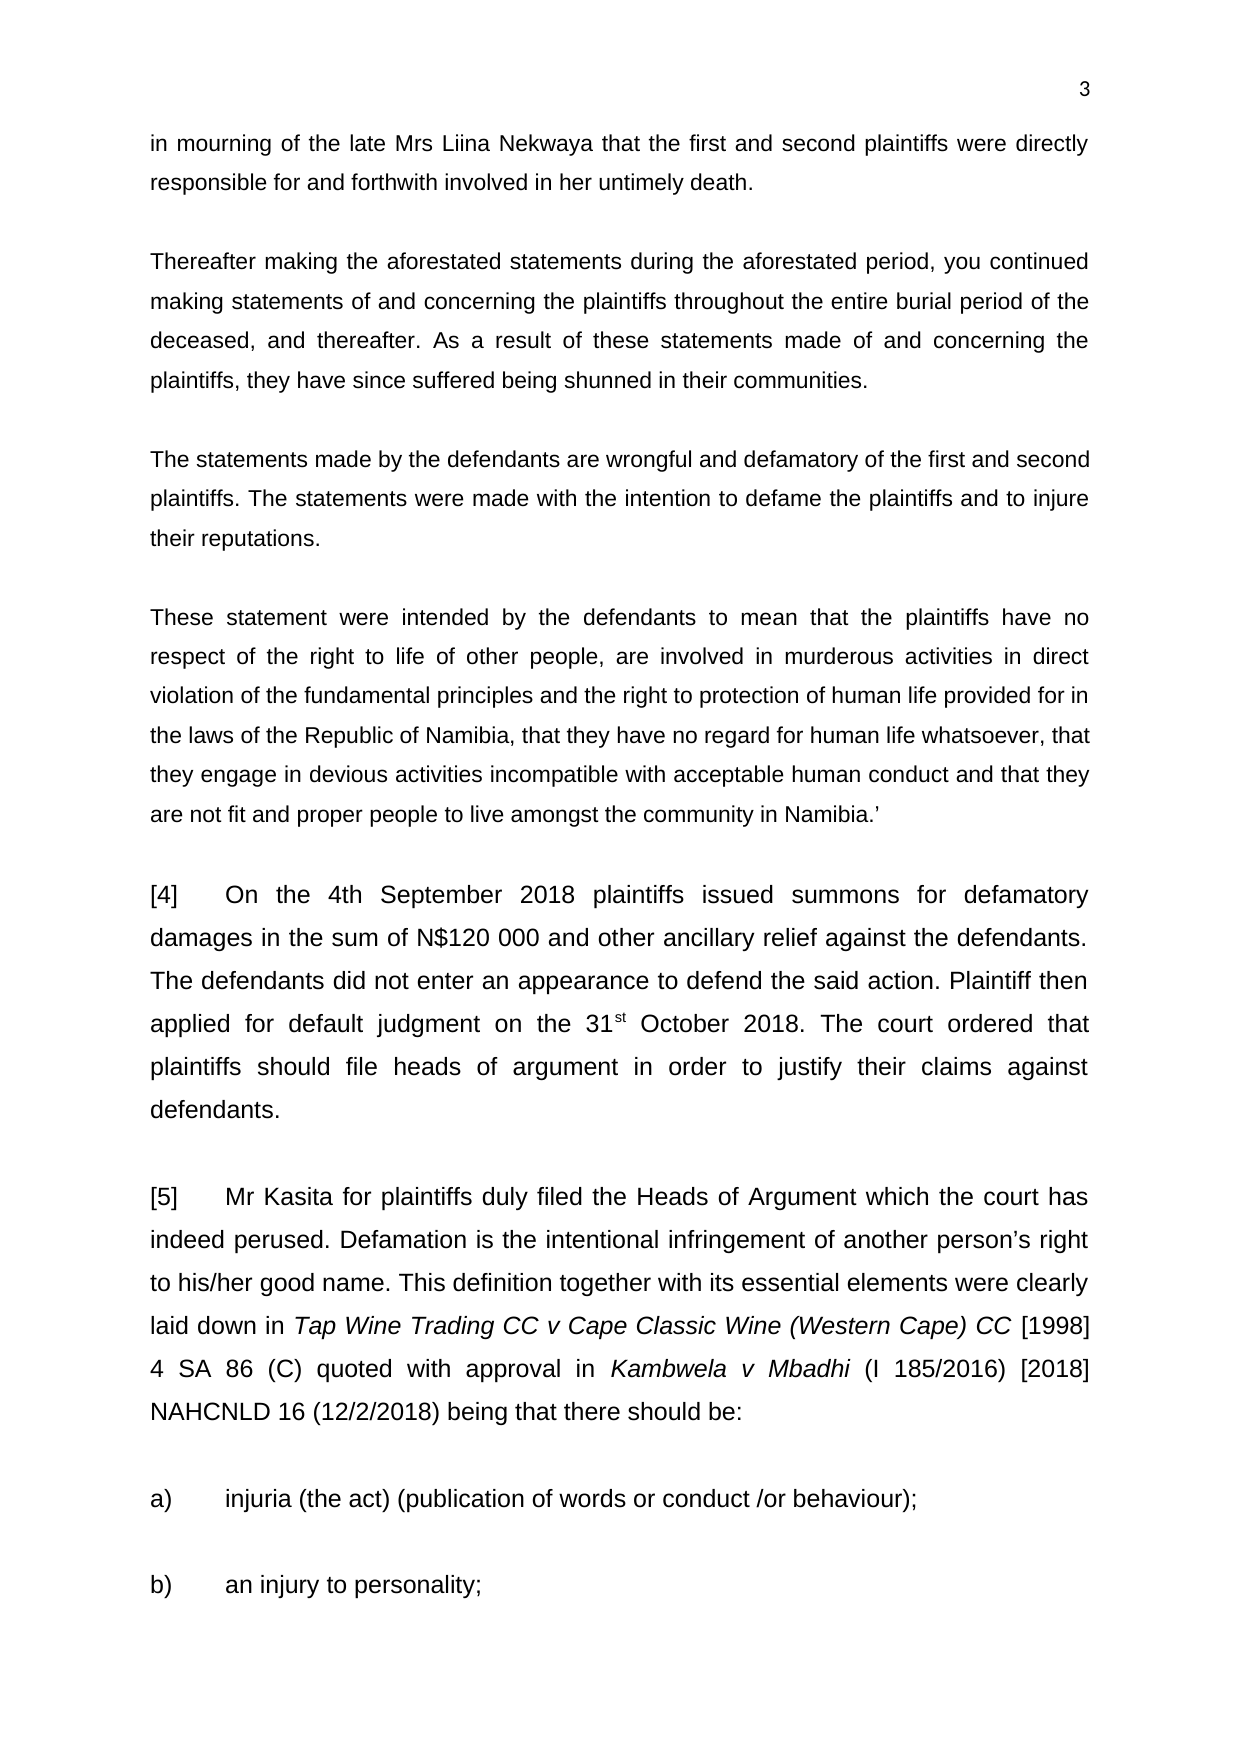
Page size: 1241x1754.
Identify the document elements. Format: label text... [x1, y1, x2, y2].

list an injury to personality; [150, 1570, 1090, 1599]
text These statement were intended by the defendants to mean that the plaintiffs have no respect of the right to life of other people, are involved in murderous activities in direct violation of the fundamental principles and the right to protection of human life provided for in the laws of the Republic of Namibia, that they have no regard for human life whatsoever, that they engage in devious activities incompatible with acceptable human conduct and that they are not fit and proper people to live amongst the community in Namibia.’ [150, 603, 1090, 827]
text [150, 130, 1090, 196]
text Thereafter making the aforestated statements during the aforestated period, you continued making statements of and concerning the plaintiffs throughout the entire burial period of the deceased, and thereafter. As a result of these statements made of and concerning the plaintiffs, they have since suffered being shunned in their communities. [150, 248, 1090, 393]
text The statements made by the defendants are wrongful and defamatory of the first and second plaintiffs. The statements were made with the intention to defame the plaintiffs and to injure their reputations. [150, 446, 1090, 551]
text [5] Mr Kasita for plaintiffs duly filed the Heads of Argument which the court has indeed perused. Defamation is the intentional infringement of another person’s right to his/her good name. This definition together with its essential elements were clearly laid down in Tap Wine Trading CC v Cape Classic Wine (Western Cape) CC [1998] 4 SA 86 (C) quoted with approval in Kambwela v Mbadhi (I 185/2016) [2018] NAHCNLD 16 (12/2/2018) being that there should be: [150, 1182, 1090, 1426]
text [4] On the 4th September 2018 plaintiffs issued summons for defamatory damages in the sum of N$120 000 and other ancillary relief against the defendants. The defendants did not enter an appearance to defend the said action. Plaintiff then applied for default judgment on the 31st October 2018. The court ordered that plaintiffs should file heads of argument in order to justify their claims against defendants. [150, 880, 1090, 1124]
list injuria (the act) (publication of words or conduct /or behaviour); [150, 1484, 1090, 1512]
